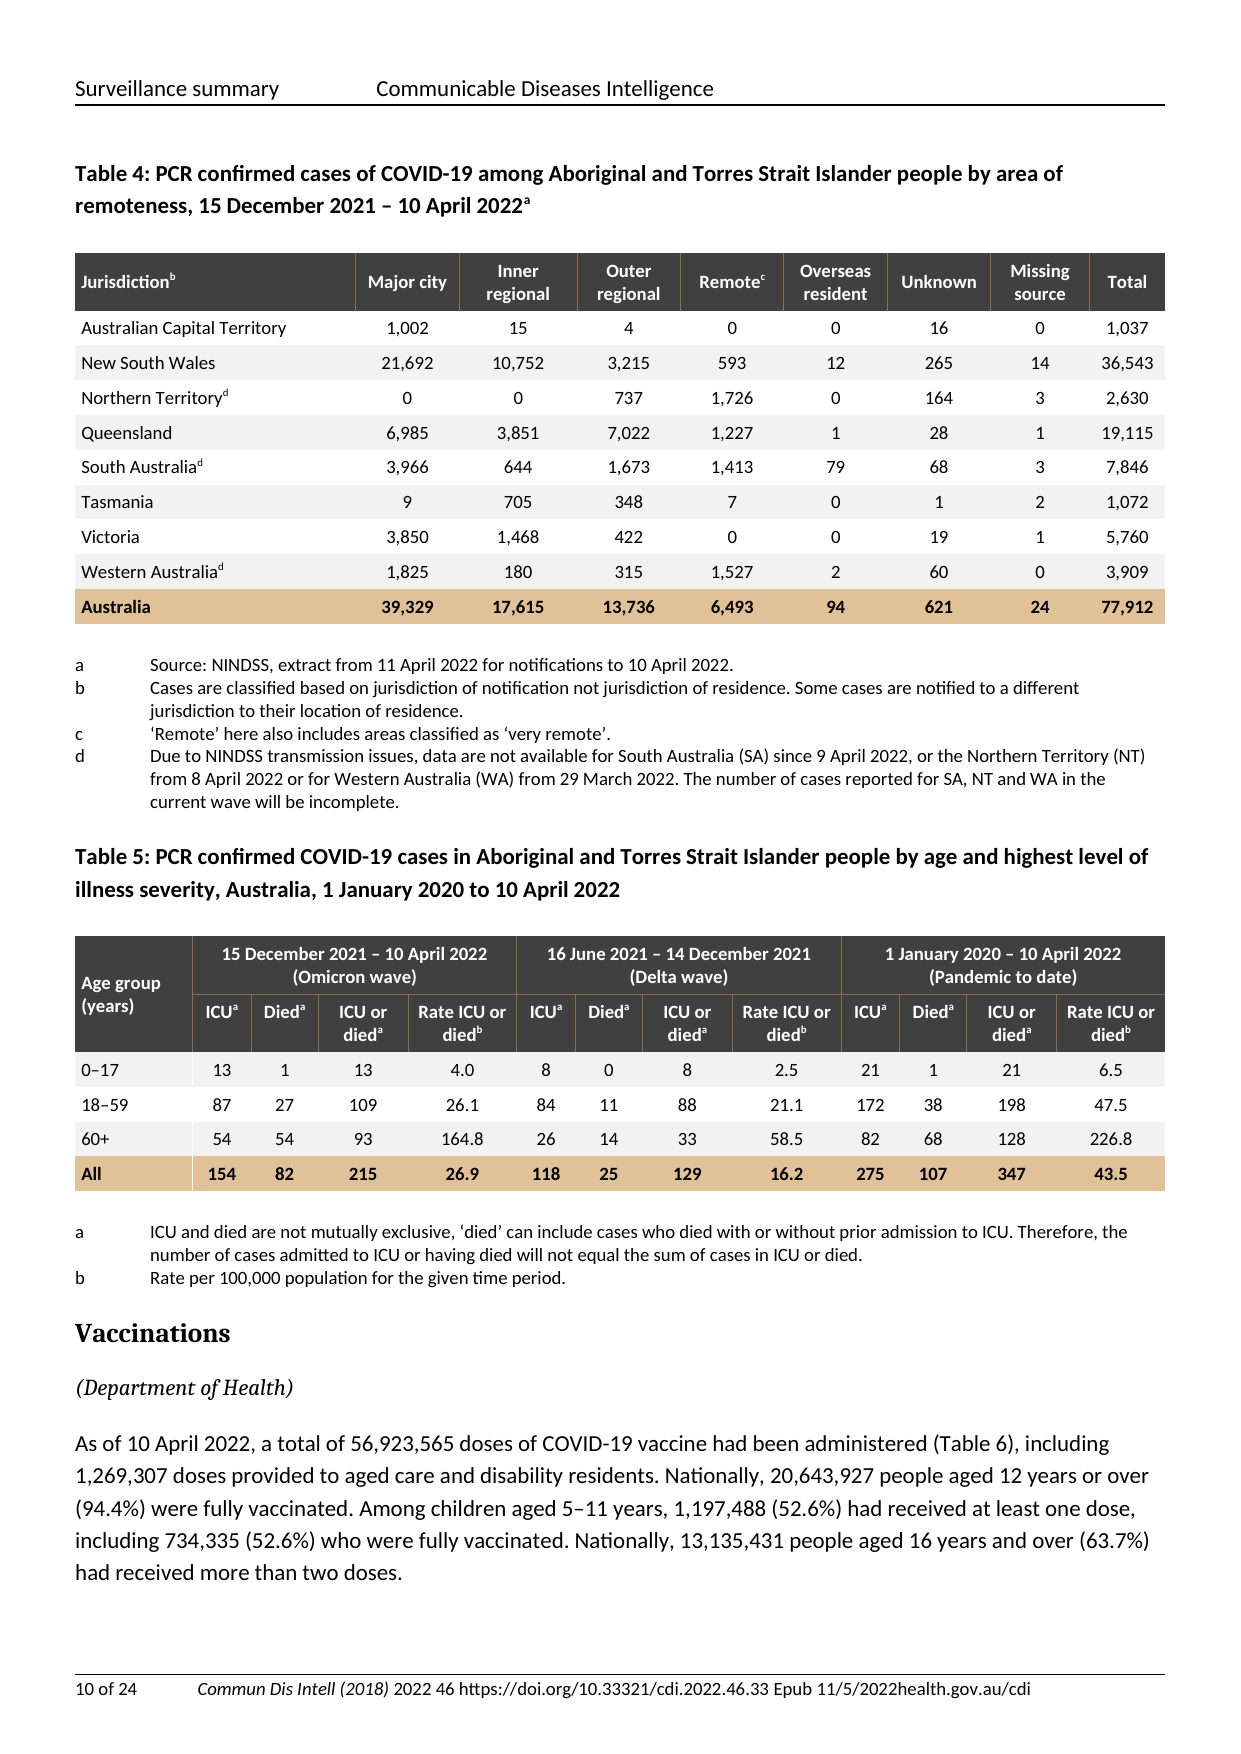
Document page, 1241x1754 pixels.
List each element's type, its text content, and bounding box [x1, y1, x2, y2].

text As of 10 April 2022, a total of 56,923,565 doses of COVID-19 vaccine had been administered (Table 6), including 1,269,307 doses provided to aged care and disability residents. Nationally, 20,643,927 people aged 12 years or over (94.4%) were fully vaccinated. Among children aged 5–11 years, 1,197,488 (52.6%) had received at least one dose, including 734,335 (52.6%) who were fully vaccinated. Nationally, 13,135,431 people aged 16 years and over (63.7%) had received more than two doses. [75, 1429, 1165, 1586]
table_cell 1 [784, 415, 887, 450]
table_cell 2.5 [732, 1052, 841, 1087]
table_cell 0 [356, 380, 459, 415]
table_cell 19,115 [1089, 415, 1165, 450]
table_cell All [75, 1156, 192, 1191]
table_cell 0–17 [75, 1052, 192, 1087]
table_cell 198 [967, 1087, 1056, 1122]
table_cell 68 [899, 1122, 967, 1156]
table_cell 21 [967, 1052, 1056, 1087]
table_cell 8 [517, 1052, 575, 1087]
table_cell 16.2 [732, 1156, 841, 1191]
table_cell 0 [680, 519, 784, 554]
table_cell 422 [577, 519, 680, 554]
table_cell 47.5 [1056, 1087, 1165, 1122]
table_cell 3,850 [356, 519, 459, 554]
text a Source: NINDSS, extract from 11 April 2022 for notifications to 10 April 2022. [75, 653, 1165, 676]
table_cell 88 [642, 1087, 732, 1122]
table_cell 28 [887, 415, 991, 450]
table_cell 1 [899, 1052, 967, 1087]
table_cell 17,615 [459, 589, 577, 624]
table_cell 164.8 [408, 1122, 517, 1156]
table_cell 93 [318, 1122, 408, 1156]
table_cell 1,673 [577, 450, 680, 484]
table_cell 87 [193, 1087, 251, 1122]
table_cell 1,037 [1089, 311, 1165, 345]
table_cell 705 [459, 485, 577, 519]
text d Due to NINDSS transmission issues, data are not available for South Australia (SA) since 9 April 2022, or the Northern Territory (NT) from 8 April 2022 or for Western Australia (WA) from 29 March 2022. The number of cases reported for SA, NT and WA in the current wave will be incomplete. [75, 744, 1165, 813]
table_cell 1 [887, 485, 991, 519]
table_cell 1 [251, 1052, 318, 1087]
table_cell 14 [575, 1122, 642, 1156]
table_cell 79 [784, 450, 887, 484]
table_cell 13,736 [577, 589, 680, 624]
table_cell 4.0 [408, 1052, 517, 1087]
table_cell Northern Territoryd [75, 380, 356, 415]
table_cell 128 [967, 1122, 1056, 1156]
table_cell 129 [642, 1156, 732, 1191]
table_cell 7 [680, 485, 784, 519]
table_cell 0 [991, 554, 1089, 589]
text b Rate per 100,000 population for the given time period. [75, 1266, 1165, 1289]
table_cell 12 [784, 345, 887, 380]
table_cell 26.1 [408, 1087, 517, 1122]
table_cell 644 [459, 450, 577, 484]
table_cell Dieda [576, 995, 642, 1052]
table_cell 1 [991, 519, 1089, 554]
table_cell 0 [991, 311, 1089, 345]
table_cell 27 [251, 1087, 318, 1122]
table_cell 82 [841, 1122, 899, 1156]
table_cell 315 [577, 554, 680, 589]
table_cell 347 [967, 1156, 1056, 1191]
table_header Outer regional [578, 253, 680, 311]
table_cell 11 [575, 1087, 642, 1122]
table_cell ICU or dieda [967, 995, 1056, 1052]
table_cell 6,985 [356, 415, 459, 450]
table_cell 0 [784, 519, 887, 554]
table_cell 24 [991, 589, 1089, 624]
table_cell 265 [887, 345, 991, 380]
table_cell 82 [251, 1156, 318, 1191]
table_cell 226.8 [1056, 1122, 1165, 1156]
table_cell 2 [991, 485, 1089, 519]
table_cell 172 [841, 1087, 899, 1122]
table_cell 7,846 [1089, 450, 1165, 484]
table_cell New South Wales [75, 345, 356, 380]
table_cell 2,630 [1089, 380, 1165, 415]
table_header Remotec [681, 253, 783, 311]
table_cell ICUa [517, 995, 575, 1052]
table_cell 21.1 [732, 1087, 841, 1122]
table_cell 2 [784, 554, 887, 589]
table_cell 19 [887, 519, 991, 554]
table_cell 21,692 [356, 345, 459, 380]
table_cell 1 [991, 415, 1089, 450]
table_cell Western Australiad [75, 554, 356, 589]
table_cell ICU or dieda [319, 995, 408, 1052]
table_cell 58.5 [732, 1122, 841, 1156]
table_cell 1,527 [680, 554, 784, 589]
table_cell 1,468 [459, 519, 577, 554]
table_cell 348 [577, 485, 680, 519]
table_header Jurisdictionb [75, 253, 355, 311]
table_cell 60+ [75, 1122, 192, 1156]
table_cell 10,752 [459, 345, 577, 380]
table_cell Australia [75, 589, 356, 624]
table_cell Australian Capital Territory [75, 311, 356, 345]
table_cell 13 [318, 1052, 408, 1087]
table_header 16 June 2021 – 14 December 2021 (Delta wave) [517, 936, 841, 994]
table_cell 164 [887, 380, 991, 415]
table_cell 3 [991, 380, 1089, 415]
table_cell 118 [517, 1156, 575, 1191]
table_cell 16 [887, 311, 991, 345]
table_cell 0 [784, 380, 887, 415]
table_cell 38 [899, 1087, 967, 1122]
subtitle Vaccinations [75, 1318, 1165, 1349]
table_cell 18–59 [75, 1087, 192, 1122]
table_cell 54 [251, 1122, 318, 1156]
table_cell 39,329 [356, 589, 459, 624]
table_cell 77,912 [1089, 589, 1165, 624]
table_cell 215 [318, 1156, 408, 1191]
table_cell 54 [193, 1122, 251, 1156]
table_cell 180 [459, 554, 577, 589]
table_cell 21 [841, 1052, 899, 1087]
table_cell 9 [356, 485, 459, 519]
table_cell 0 [459, 380, 577, 415]
table_cell 5,760 [1089, 519, 1165, 554]
table_cell Tasmania [75, 485, 356, 519]
text Table 5: PCR confirmed COVID-19 cases in Aboriginal and Torres Strait Islander people by age and highest level of illness severity, Australia, 1 January 2020 to 10 April 2022 [75, 842, 1165, 903]
table_cell 68 [887, 450, 991, 484]
table_cell 13 [193, 1052, 251, 1087]
table_header Major city [356, 253, 459, 311]
table_cell 107 [899, 1156, 967, 1191]
table_cell 4 [577, 311, 680, 345]
table_cell 1,227 [680, 415, 784, 450]
table_cell 1,413 [680, 450, 784, 484]
table_cell 275 [841, 1156, 899, 1191]
table_cell 1,825 [356, 554, 459, 589]
text c ‘Remote’ here also includes areas classified as ‘very remote’. [75, 722, 1165, 744]
table_cell 6,493 [680, 589, 784, 624]
table_cell 26.9 [408, 1156, 517, 1191]
table_header Unknown [888, 253, 990, 311]
table_cell 1,726 [680, 380, 784, 415]
table_cell 3,851 [459, 415, 577, 450]
table_cell Rate ICU or diedb [1057, 995, 1165, 1052]
table_cell 14 [991, 345, 1089, 380]
text Table 4: PCR confirmed cases of COVID-19 among Aboriginal and Torres Strait Islander people by area of remoteness, 15 December 2021 – 10 April 2022a [75, 159, 1165, 219]
table_cell 94 [784, 589, 887, 624]
table_header 1 January 2020 – 10 April 2022 (Pandemic to date) [842, 936, 1165, 994]
table_cell 6.5 [1056, 1052, 1165, 1087]
table_cell 1,072 [1089, 485, 1165, 519]
table_cell 26 [517, 1122, 575, 1156]
table_cell 0 [680, 311, 784, 345]
table_cell 154 [193, 1156, 251, 1191]
table_cell 8 [642, 1052, 732, 1087]
table_header Overseas resident [784, 253, 887, 311]
table_cell 36,543 [1089, 345, 1165, 380]
text b Cases are classified based on jurisdiction of notification not jurisdiction of residence. Some cases are notified to a different jurisdiction to their location of residence. [75, 676, 1165, 722]
table_cell ICUa [193, 995, 251, 1052]
table_cell 3,909 [1089, 554, 1165, 589]
table_cell ICUa [842, 995, 899, 1052]
table_cell Rate ICU or diedb [733, 995, 841, 1052]
table_header Inner regional [460, 253, 577, 311]
table_cell 7,022 [577, 415, 680, 450]
table_cell 3,966 [356, 450, 459, 484]
table_cell Victoria [75, 519, 356, 554]
table_cell Dieda [900, 995, 966, 1052]
table_cell 0 [784, 311, 887, 345]
table_cell Dieda [252, 995, 318, 1052]
table_cell 0 [784, 485, 887, 519]
table_cell 3 [991, 450, 1089, 484]
table_cell 621 [887, 589, 991, 624]
table_cell ICU or dieda [643, 995, 732, 1052]
subtitle (Department of Health) [75, 1375, 1165, 1401]
table_cell 25 [575, 1156, 642, 1191]
table_cell 593 [680, 345, 784, 380]
text a ICU and died are not mutually exclusive, ‘died’ can include cases who died with or without prior admission to ICU. Therefore, the number of cases admitted to ICU or having died will not equal the sum of cases in ICU or died. [75, 1220, 1165, 1266]
table_cell Rate ICU or diedb [409, 995, 516, 1052]
table_header Missing source [991, 253, 1089, 311]
table_cell 0 [575, 1052, 642, 1087]
table_cell 109 [318, 1087, 408, 1122]
table_header Age group (years) [75, 936, 192, 1052]
table_cell 15 [459, 311, 577, 345]
table_cell Queensland [75, 415, 356, 450]
table_cell 737 [577, 380, 680, 415]
table_cell 84 [517, 1087, 575, 1122]
table_cell 33 [642, 1122, 732, 1156]
table_header Total [1090, 253, 1165, 311]
table_header 15 December 2021 – 10 April 2022 (Omicron wave) [193, 936, 516, 994]
table_cell South Australiad [75, 450, 356, 484]
table_cell 1,002 [356, 311, 459, 345]
table_cell 60 [887, 554, 991, 589]
table_cell 43.5 [1056, 1156, 1165, 1191]
table_cell 3,215 [577, 345, 680, 380]
